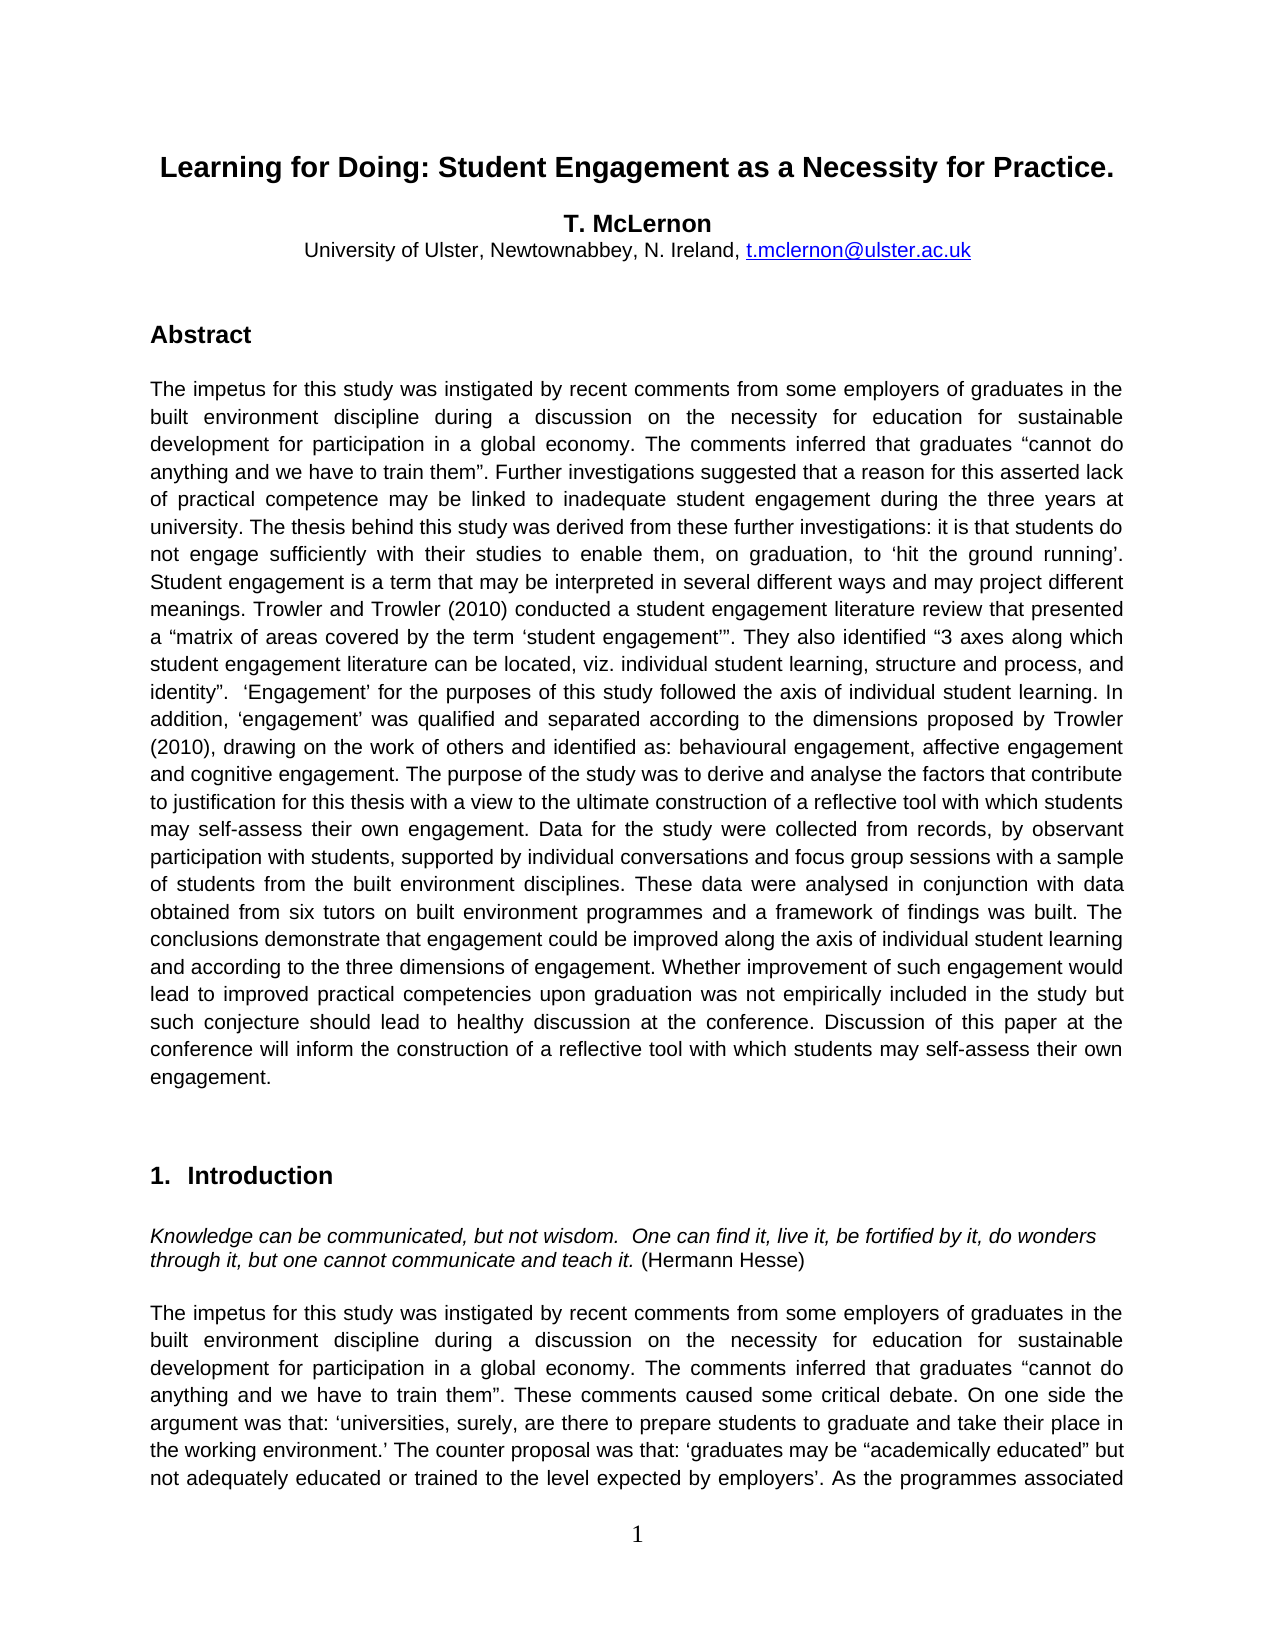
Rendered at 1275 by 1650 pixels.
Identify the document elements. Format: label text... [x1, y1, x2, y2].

text Knowledge can be communicated, but not wisdom. One can find it, live it, be fortified by it, do wonders through it, but one cannot communicate and teach it. (Hermann Hesse) [150, 1223, 1125, 1271]
text Abstract [150, 319, 1125, 348]
text The impetus for this study was instigated by recent comments from some employers of graduates in the built environment discipline during a discussion on the necessity for education for sustainable development for participation in a global economy. The comments inferred that graduates “cannot do anything and we have to train them”. Further investigations suggested that a reason for this asserted lack of practical competence may be linked to inadequate student engagement during the three years at university. The thesis behind this study was derived from these further investigations: it is that students do not engage sufficiently with their studies to enable them, on graduation, to ‘hit the ground running’. Student engagement is a term that may be interpreted in several different ways and may project different meanings. Trowler and Trowler (2010) conducted a student engagement literature review that presented a “matrix of areas covered by the term ‘student engagement’”. They also identified “3 axes along which student engagement literature can be located, viz. individual student learning, structure and process, and identity”. ‘Engagement’ for the purposes of this study followed the axis of individual student learning. In addition, ‘engagement’ was qualified and separated according to the dimensions proposed by Trowler (2010), drawing on the work of others and identified as: behavioural engagement, affective engagement and cognitive engagement. The purpose of the study was to derive and analyse the factors that contribute to justification for this thesis with a view to the ultimate construction of a reflective tool with which students may self-assess their own engagement. Data for the study were collected from records, by observant participation with students, supported by individual conversations and focus group sessions with a sample of students from the built environment disciplines. These data were analysed in conjunction with data obtained from six tutors on built environment programmes and a framework of findings was built. The conclusions demonstrate that engagement could be improved along the axis of individual student learning and according to the three dimensions of engagement. Whether improvement of such engagement would lead to improved practical competencies upon graduation was not empirically included in the study but such conjecture should lead to healthy discussion at the conference. Discussion of this paper at the conference will inform the construction of a reflective tool with which students may self-assess their own engagement. [150, 377, 1125, 1088]
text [150, 1301, 1125, 1489]
text Learning for Doing: Student Engagement as a Necessity for Practice. [150, 150, 1125, 183]
text T. McLernon [150, 209, 1125, 238]
text University of Ulster, Newtownabbey, N. Ireland, t.mclernon@ulster.ac.uk [150, 238, 1125, 262]
list Introduction [150, 1161, 1125, 1190]
